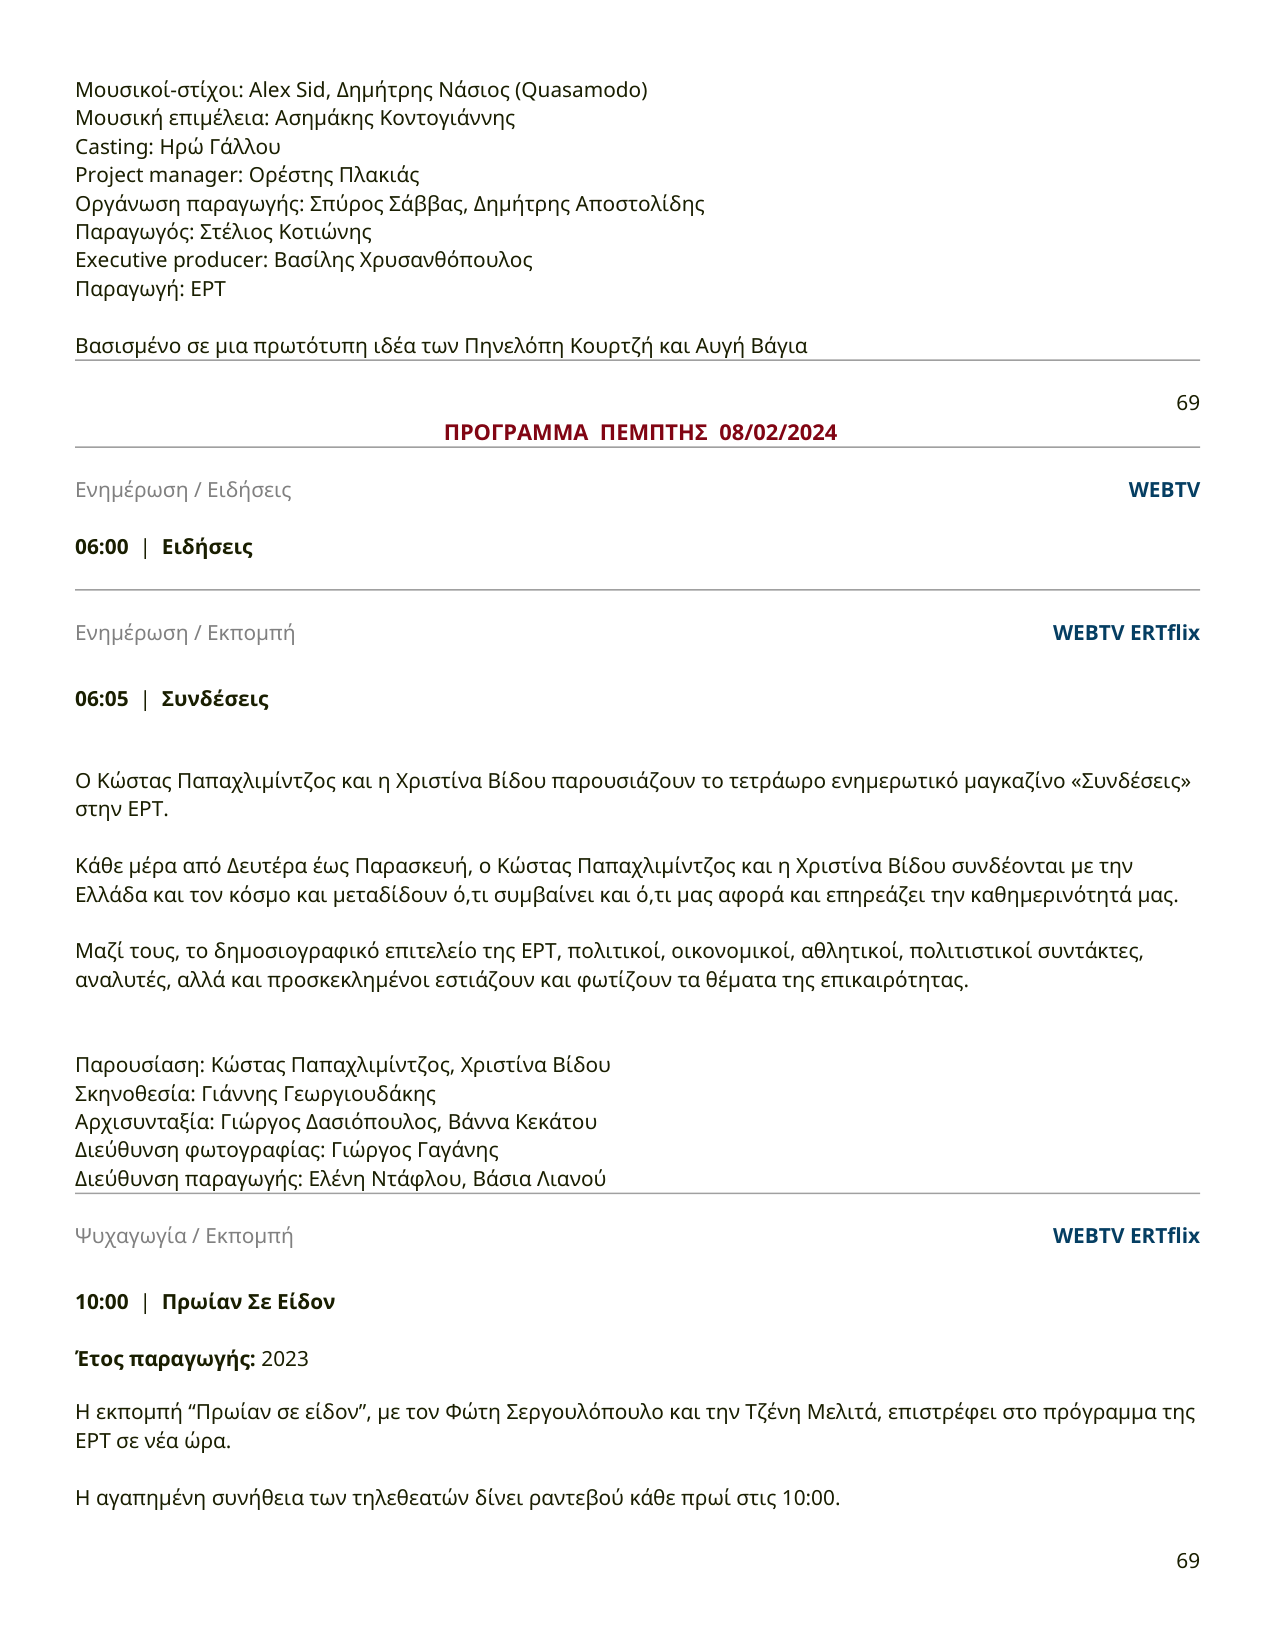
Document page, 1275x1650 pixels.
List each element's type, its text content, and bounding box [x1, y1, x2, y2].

text Ο Κώστας Παπαχλιμίντζος και η Χριστίνα Βίδου παρουσιάζουν το τετράωρο ενημερωτικό μαγκαζίνο «Συνδέσεις» στην ΕΡΤ. Κάθε μέρα από Δευτέρα έως Παρασκευή, ο Κώστας Παπαχλιμίντζος και η Χριστίνα Βίδου συνδέονται με την Ελλάδα και τον κόσμο και μεταδίδουν ό,τι συμβαίνει και ό,τι μας αφορά και επηρεάζει την καθημερινότητά μας. Μαζί τους, το δημοσιογραφικό επιτελείο της ΕΡΤ, πολιτικοί, οικονομικοί, αθλητικοί, πολιτιστικοί συντάκτες, αναλυτές, αλλά και προσκεκλημένοι εστιάζουν και φωτίζουν τα θέματα της επικαιρότητας. [75, 766, 1200, 993]
table_header Ενημέρωση / Εκπομπή [75, 618, 637, 646]
table_header WEBTV [638, 475, 1200, 503]
table_header Ψυχαγωγία / Εκπομπή [75, 1221, 637, 1250]
text Παρουσίαση: Κώστας Παπαχλιμίντζος, Χριστίνα Βίδου Σκηνοθεσία: Γιάννης Γεωργιουδάκης Αρχισυνταξία: Γιώργος Δασιόπουλος, Βάννα Κεκάτου Διεύθυνση φωτογραφίας: Γιώργος Γαγάνης Διεύθυνση παραγωγής: Ελένη Ντάφλου, Βάσια Λιανού [75, 993, 1200, 1192]
text ΠΡΟΓΡΑΜΜΑ ΠΕΜΠΤΗΣ 08/02/2024 [75, 417, 1200, 446]
table_header WEBTV ERTflix [638, 1221, 1200, 1250]
text 06:00 | Ειδήσεις [75, 503, 1200, 589]
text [75, 1397, 1200, 1539]
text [75, 75, 1200, 359]
table_header Ενημέρωση / Ειδήσεις [75, 475, 637, 503]
table_header WEBTV ERTflix [638, 618, 1200, 646]
text 10:00 | Πρωίαν Σε Είδον Έτος παραγωγής: 2023 [75, 1250, 1200, 1372]
text 06:05 | Συνδέσεις [75, 646, 1200, 741]
